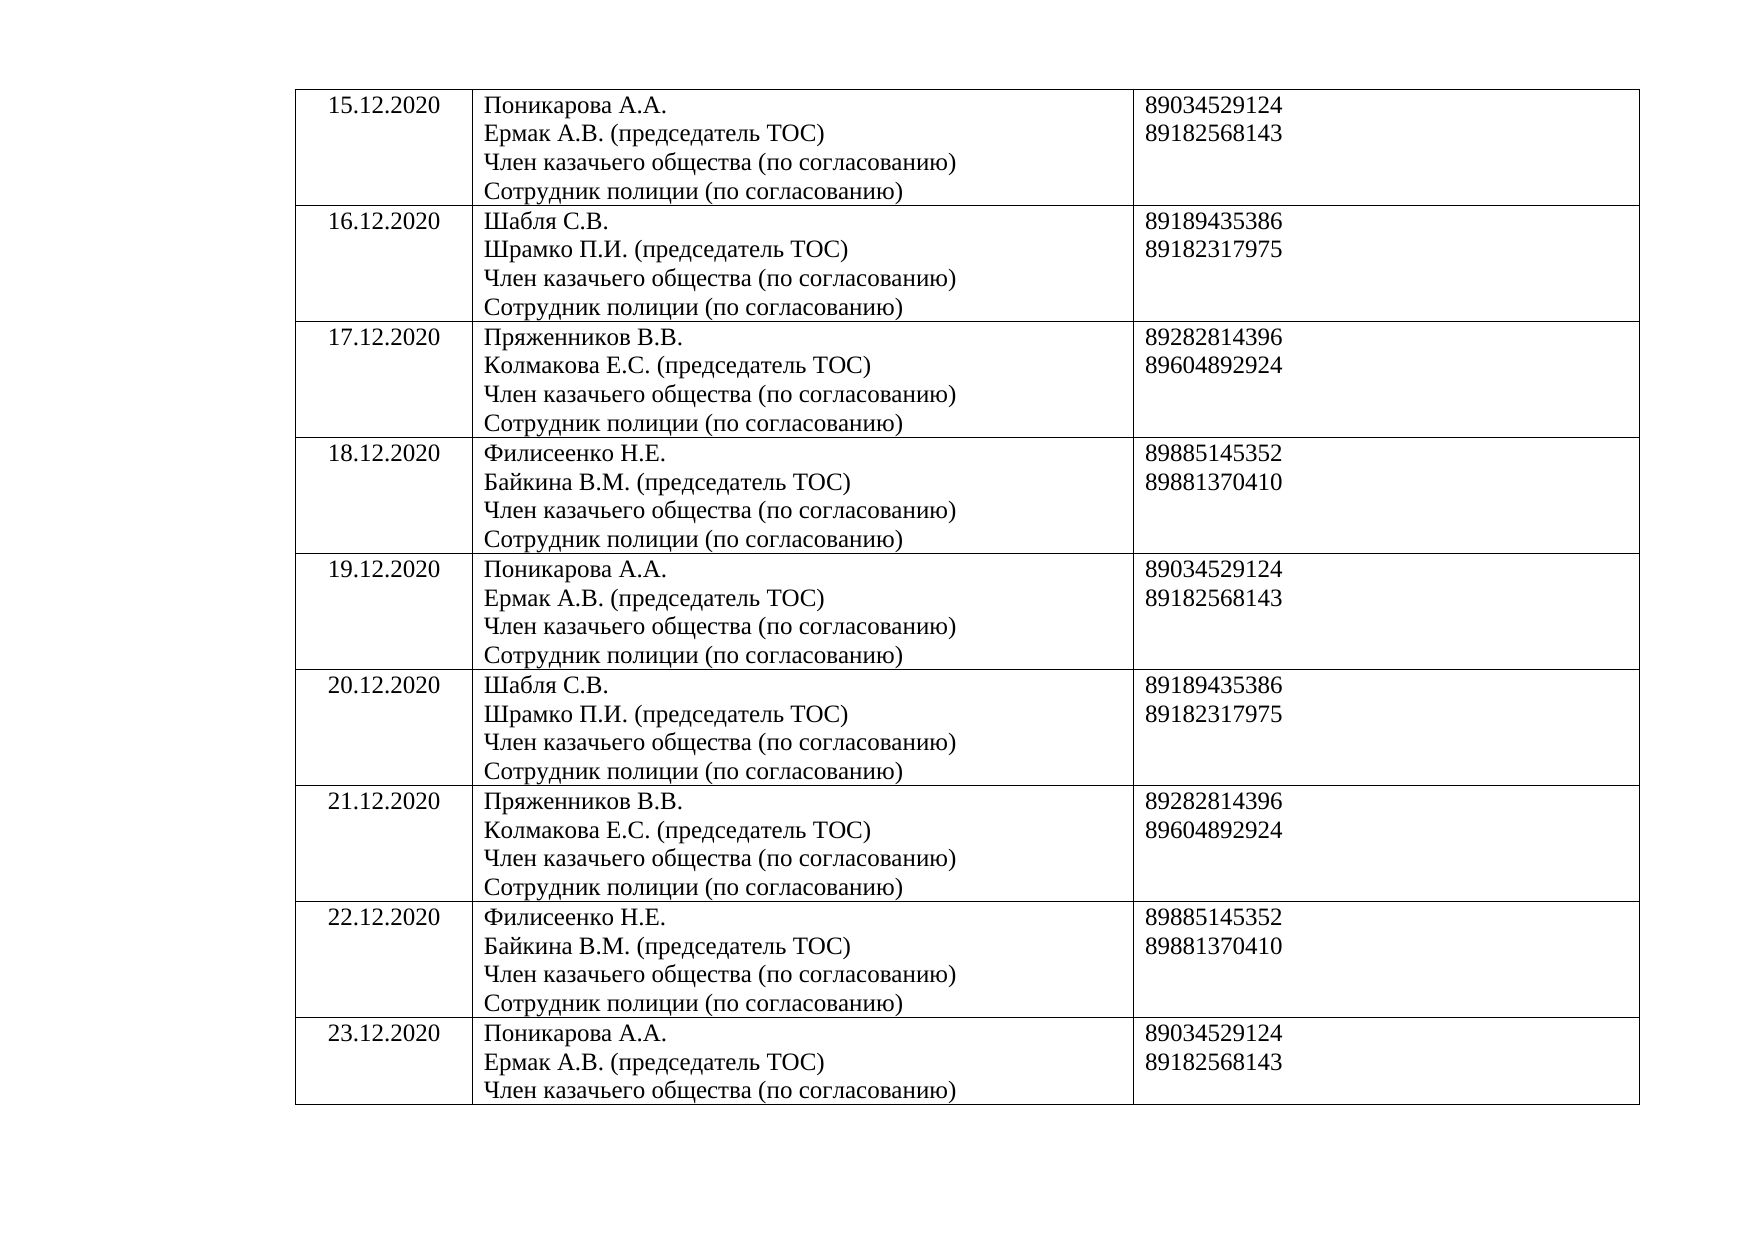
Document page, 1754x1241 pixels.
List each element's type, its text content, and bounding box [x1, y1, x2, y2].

table_cell Пряженников В.В. Колмакова Е.С. (председатель ТОС) Член казачьего общества (по согласованию) Сотрудник полиции (по согласованию) [473, 322, 1133, 437]
table_cell 22.12.2020 [296, 902, 472, 1017]
table_cell Шабля С.В. Шрамко П.И. (председатель ТОС) Член казачьего общества (по согласованию) Сотрудник полиции (по согласованию) [473, 206, 1133, 321]
table_cell 19.12.2020 [296, 554, 472, 669]
table_cell Шабля С.В. Шрамко П.И. (председатель ТОС) Член казачьего общества (по согласованию) Сотрудник полиции (по согласованию) [473, 670, 1133, 785]
table_cell 20.12.2020 [296, 670, 472, 785]
table_cell 89885145352 89881370410 [1134, 438, 1639, 553]
table_cell 17.12.2020 [296, 322, 472, 437]
table_cell 89282814396 89604892924 [1134, 322, 1639, 437]
table_cell Поникарова А.А. Ермак А.В. (председатель ТОС) Член казачьего общества (по согласованию) Сотрудник полиции (по согласованию) [473, 90, 1133, 205]
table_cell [1134, 1018, 1639, 1104]
table_cell 16.12.2020 [296, 206, 472, 321]
table_cell 89189435386 89182317975 [1134, 206, 1639, 321]
table_cell 89034529124 89182568143 [1134, 554, 1639, 669]
table_cell 23.12.2020 [296, 1018, 472, 1104]
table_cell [473, 1018, 1133, 1104]
table_cell Поникарова А.А. Ермак А.В. (председатель ТОС) Член казачьего общества (по согласованию) Сотрудник полиции (по согласованию) [473, 554, 1133, 669]
table_cell 21.12.2020 [296, 786, 472, 901]
table_cell 18.12.2020 [296, 438, 472, 553]
table_cell 15.12.2020 [296, 90, 472, 205]
table_cell 89282814396 89604892924 [1134, 786, 1639, 901]
table_cell Филисеенко Н.Е. Байкина В.М. (председатель ТОС) Член казачьего общества (по согласованию) Сотрудник полиции (по согласованию) [473, 902, 1133, 1017]
table_cell 89885145352 89881370410 [1134, 902, 1639, 1017]
table_cell Пряженников В.В. Колмакова Е.С. (председатель ТОС) Член казачьего общества (по согласованию) Сотрудник полиции (по согласованию) [473, 786, 1133, 901]
table_cell 89034529124 89182568143 [1134, 90, 1639, 205]
table_cell 89189435386 89182317975 [1134, 670, 1639, 785]
table_cell Филисеенко Н.Е. Байкина В.М. (председатель ТОС) Член казачьего общества (по согласованию) Сотрудник полиции (по согласованию) [473, 438, 1133, 553]
